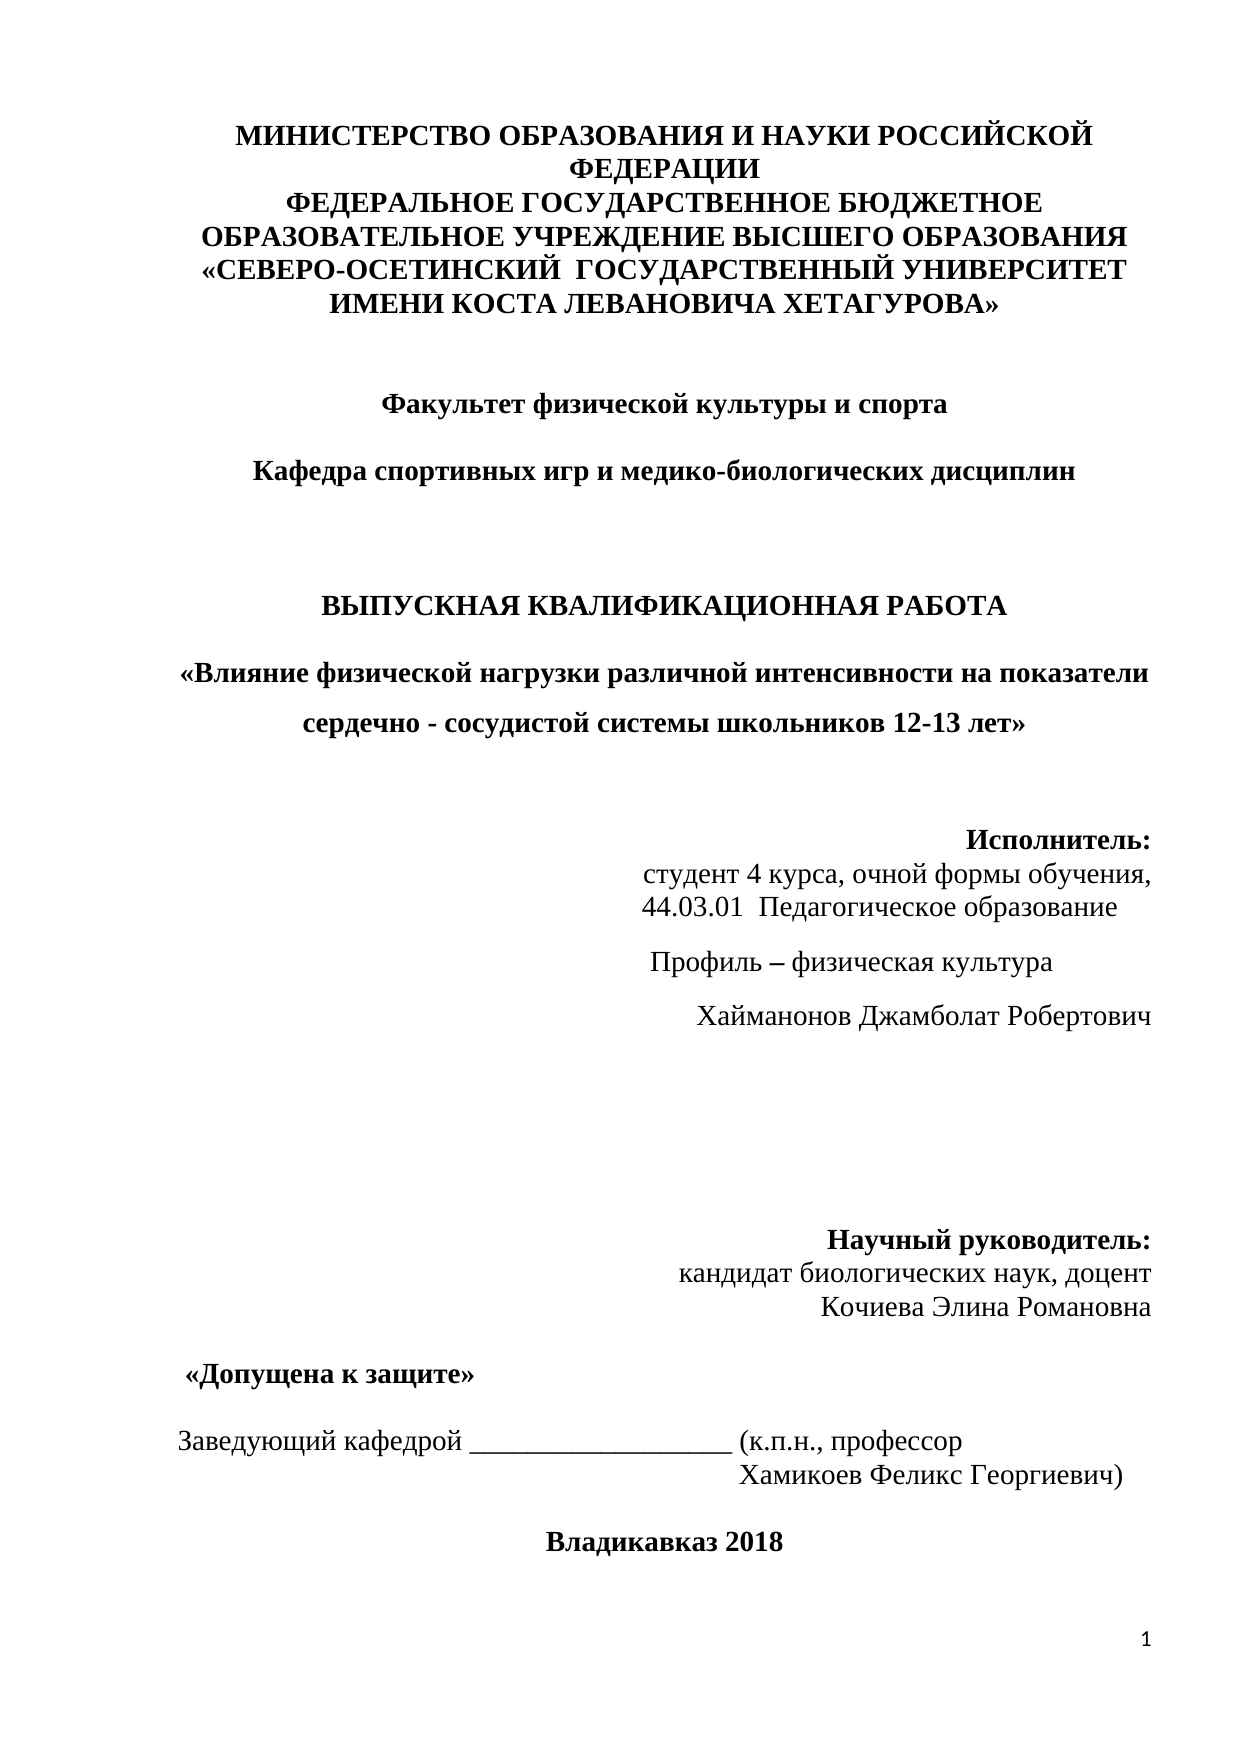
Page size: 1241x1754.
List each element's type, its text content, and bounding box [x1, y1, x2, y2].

text Факультет физической культуры и спорта [177, 386, 1152, 420]
text Кафедра спортивных игр и медико-биологических дисциплин [177, 453, 1152, 487]
text «Допущена к защите» [177, 1356, 1152, 1390]
text ВЫПУСКНАЯ КВАЛИФИКАЦИОННАЯ РАБОТА [177, 588, 1152, 621]
text студент 4 курса, очной формы обучения, [177, 856, 1152, 889]
text ИМЕНИ КОСТА ЛЕВАНОВИЧА ХЕТАГУРОВА» [177, 286, 1152, 319]
text Профиль – физическая культура [650, 944, 1152, 977]
text Хамикоев Феликс Георгиевич) [177, 1457, 1152, 1490]
text Научный руководитель: [177, 1222, 1152, 1256]
text Заведующий кафедрой __________________ (к.п.н., профессор [177, 1423, 1152, 1457]
text кандидат биологических наук, доцент [177, 1256, 1152, 1289]
text Исполнитель: [177, 822, 1152, 856]
text Кочиева Элина Романовна [177, 1289, 1152, 1323]
text ФЕДЕРАЛЬНОЕ ГОСУДАРСТВЕННОЕ БЮДЖЕТНОЕ ОБРАЗОВАТЕЛЬНОЕ УЧРЕЖДЕНИЕ ВЫСШЕГО ОБРАЗОВАНИЯ [177, 185, 1152, 252]
text МИНИСТЕРСТВО ОБРАЗОВАНИЯ И НАУКИ РОССИЙСКОЙ ФЕДЕРАЦИИ [177, 118, 1152, 185]
text 44.03.01 Педагогическое образование [546, 889, 1152, 923]
text «СЕВЕРО-ОСЕТИНСКИЙ ГОСУДАРСТВЕННЫЙ УНИВЕРСИТЕТ [177, 252, 1152, 286]
text Владикавказ 2018 [177, 1524, 1152, 1557]
text Хайманонов Джамболат Робертович [177, 998, 1152, 1032]
text «Влияние физической нагрузки различной интенсивности на показатели сердечно - сосудистой системы школьников 12-13 лет» [177, 655, 1152, 739]
